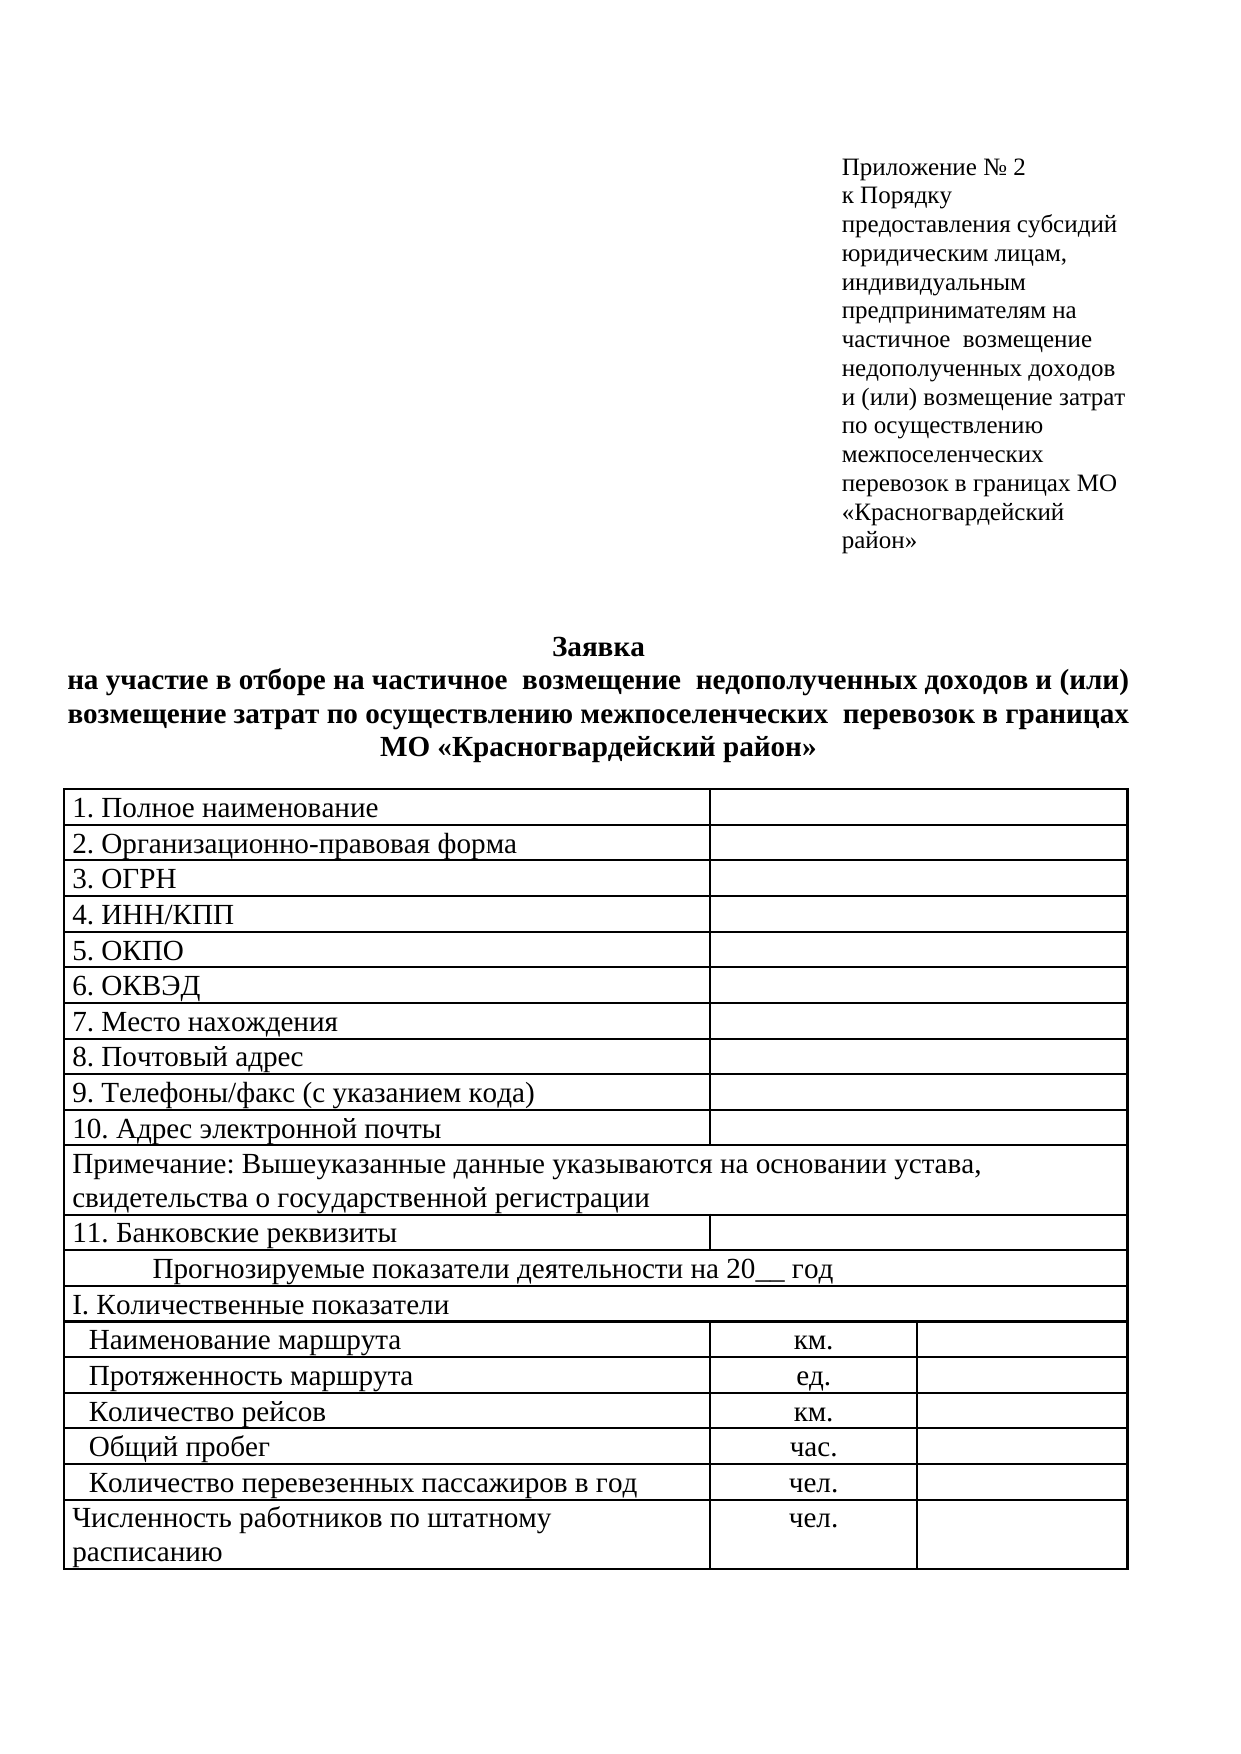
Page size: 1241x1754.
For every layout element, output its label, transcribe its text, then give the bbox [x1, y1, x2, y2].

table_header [44, 629, 1152, 1603]
table_header Приложение № 2 к Порядку предоставления субсидий юридическим лицам, индивидуальным предпринимателям на частичное возмещение недополученных доходов и (или) возмещение затрат по осуществлению межпоселенческих перевозок в границах МО «Красногвардейский район» [107, 152, 1140, 567]
